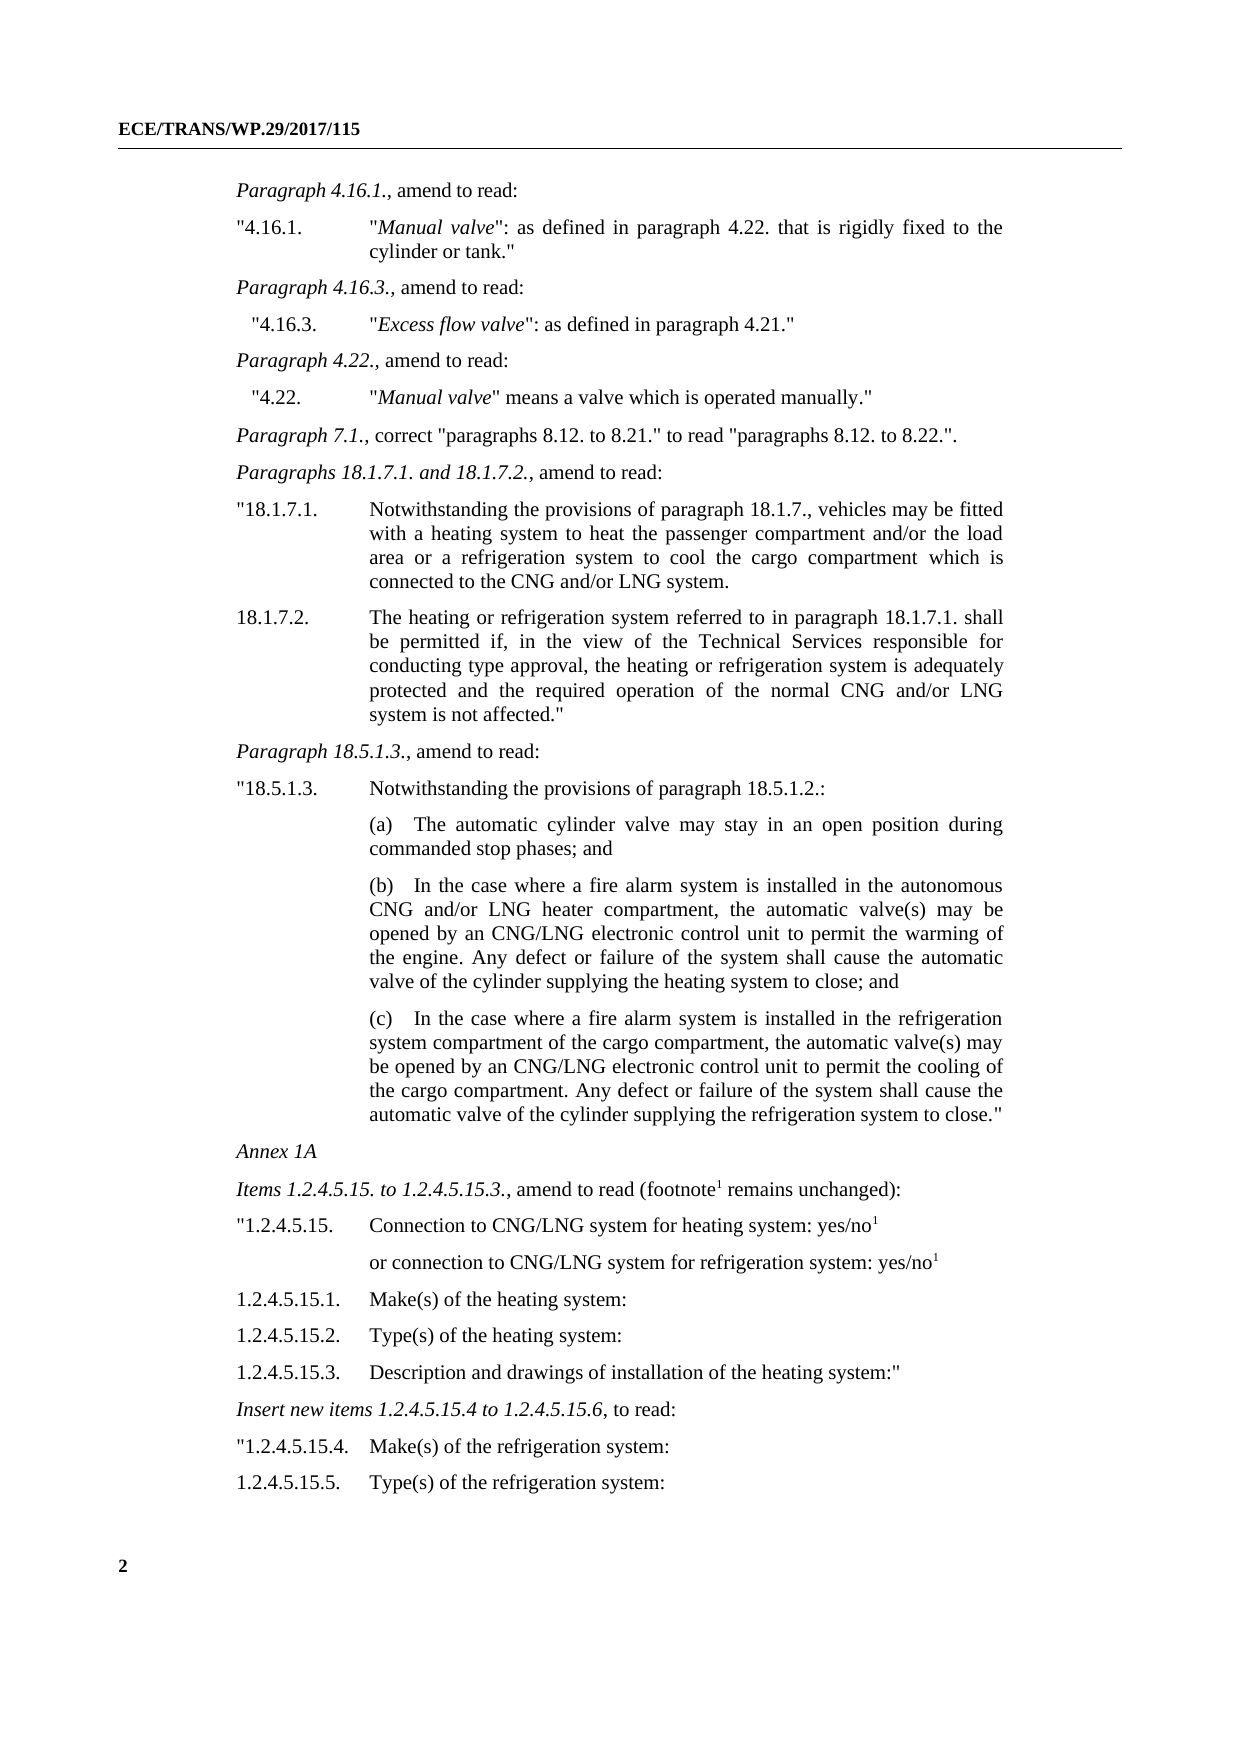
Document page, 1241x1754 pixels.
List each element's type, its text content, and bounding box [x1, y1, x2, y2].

text (c) In the case where a fire alarm system is installed in the refrigeration system compartment of the cargo compartment, the automatic valve(s) may be opened by an CNG/LNG electronic control unit to permit the cooling of the cargo compartment. Any defect or failure of the system shall cause the automatic valve of the cylinder supplying the refrigeration system to close." [251, 1006, 1004, 1126]
text 1.2.4.5.15.3. Description and drawings of installation of the heating system:" [236, 1360, 1004, 1384]
text "4.16.1. "Manual valve": as defined in paragraph 4.22. that is rigidly fixed to the cylinder or tank." [236, 215, 1004, 263]
text "18.5.1.3. Notwithstanding the provisions of paragraph 18.5.1.2.: [236, 776, 1004, 800]
text Paragraph 18.5.1.3., amend to read: [177, 738, 1004, 763]
text Items 1.2.4.5.15. to 1.2.4.5.15.3., amend to read (footnote1 remains unchanged): [177, 1176, 1004, 1201]
text "1.2.4.5.15.4. Make(s) of the refrigeration system: [236, 1434, 1004, 1458]
text (b) In the case where a fire alarm system is installed in the autonomous CNG and/or LNG heater compartment, the automatic valve(s) may be opened by an CNG/LNG electronic control unit to permit the warming of the engine. Any defect or failure of the system shall cause the automatic valve of the cylinder supplying the heating system to close; and [251, 873, 1004, 993]
text Annex 1A [236, 1138, 1004, 1163]
text "1.2.4.5.15. Connection to CNG/LNG system for heating system: yes/no1 [236, 1213, 1004, 1237]
text Paragraph 4.16.3., amend to read: [236, 275, 1004, 299]
text or connection to CNG/LNG system for refrigeration system: yes/no1 [251, 1250, 1004, 1274]
text "4.22. "Manual valve" means a valve which is operated manually." [251, 385, 1004, 409]
text 18.1.7.2. The heating or refrigeration system referred to in paragraph 18.1.7.1. shall be permitted if, in the view of the Technical Services responsible for conducting type approval, the heating or refrigeration system is adequately protected and the required operation of the normal CNG and/or LNG system is not affected." [236, 605, 1004, 726]
text 1.2.4.5.15.2. Type(s) of the heating system: [236, 1323, 1004, 1347]
text Insert new items 1.2.4.5.15.4 to 1.2.4.5.15.6, to read: [177, 1396, 1004, 1421]
text Paragraph 7.1., correct "paragraphs 8.12. to 8.21." to read "paragraphs 8.12. to 8.22.". [236, 422, 1004, 447]
text "4.16.3. "Excess flow valve": as defined in paragraph 4.21." [251, 312, 1004, 336]
text "18.1.7.1. Notwithstanding the provisions of paragraph 18.1.7., vehicles may be fitted with a heating system to heat the passenger compartment and/or the load area or a refrigeration system to cool the cargo compartment which is connected to the CNG and/or LNG system. [236, 497, 1004, 593]
text Paragraph 4.16.1., amend to read: [236, 177, 1004, 202]
text 1.2.4.5.15.1. Make(s) of the heating system: [236, 1287, 1004, 1311]
text 1.2.4.5.15.5. Type(s) of the refrigeration system: [236, 1470, 1004, 1494]
text (a) The automatic cylinder valve may stay in an open position during commanded stop phases; and [251, 812, 1004, 860]
text Paragraph 4.22., amend to read: [236, 348, 1004, 372]
text Paragraphs 18.1.7.1. and 18.1.7.2., amend to read: [236, 459, 1004, 484]
